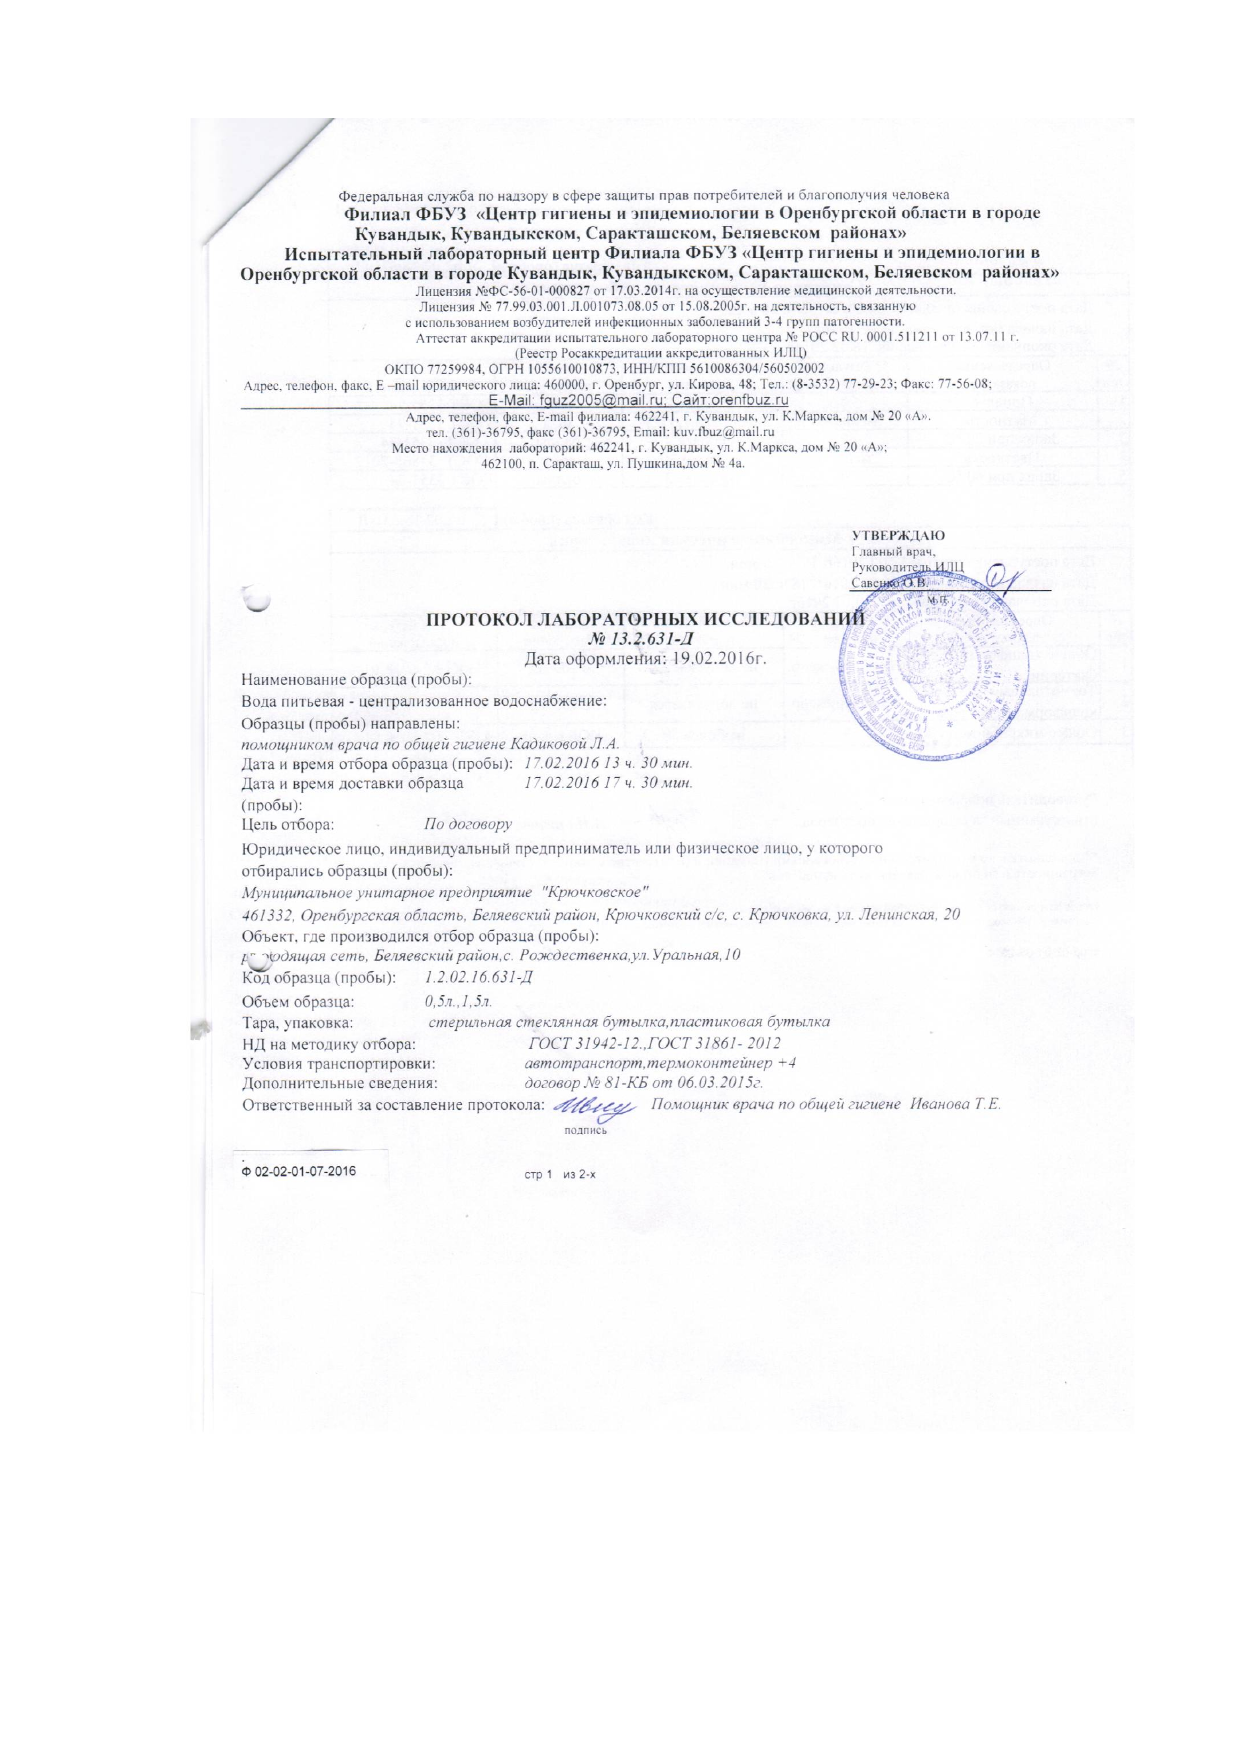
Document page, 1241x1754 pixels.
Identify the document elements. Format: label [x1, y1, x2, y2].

picture [177, 118, 1151, 1458]
